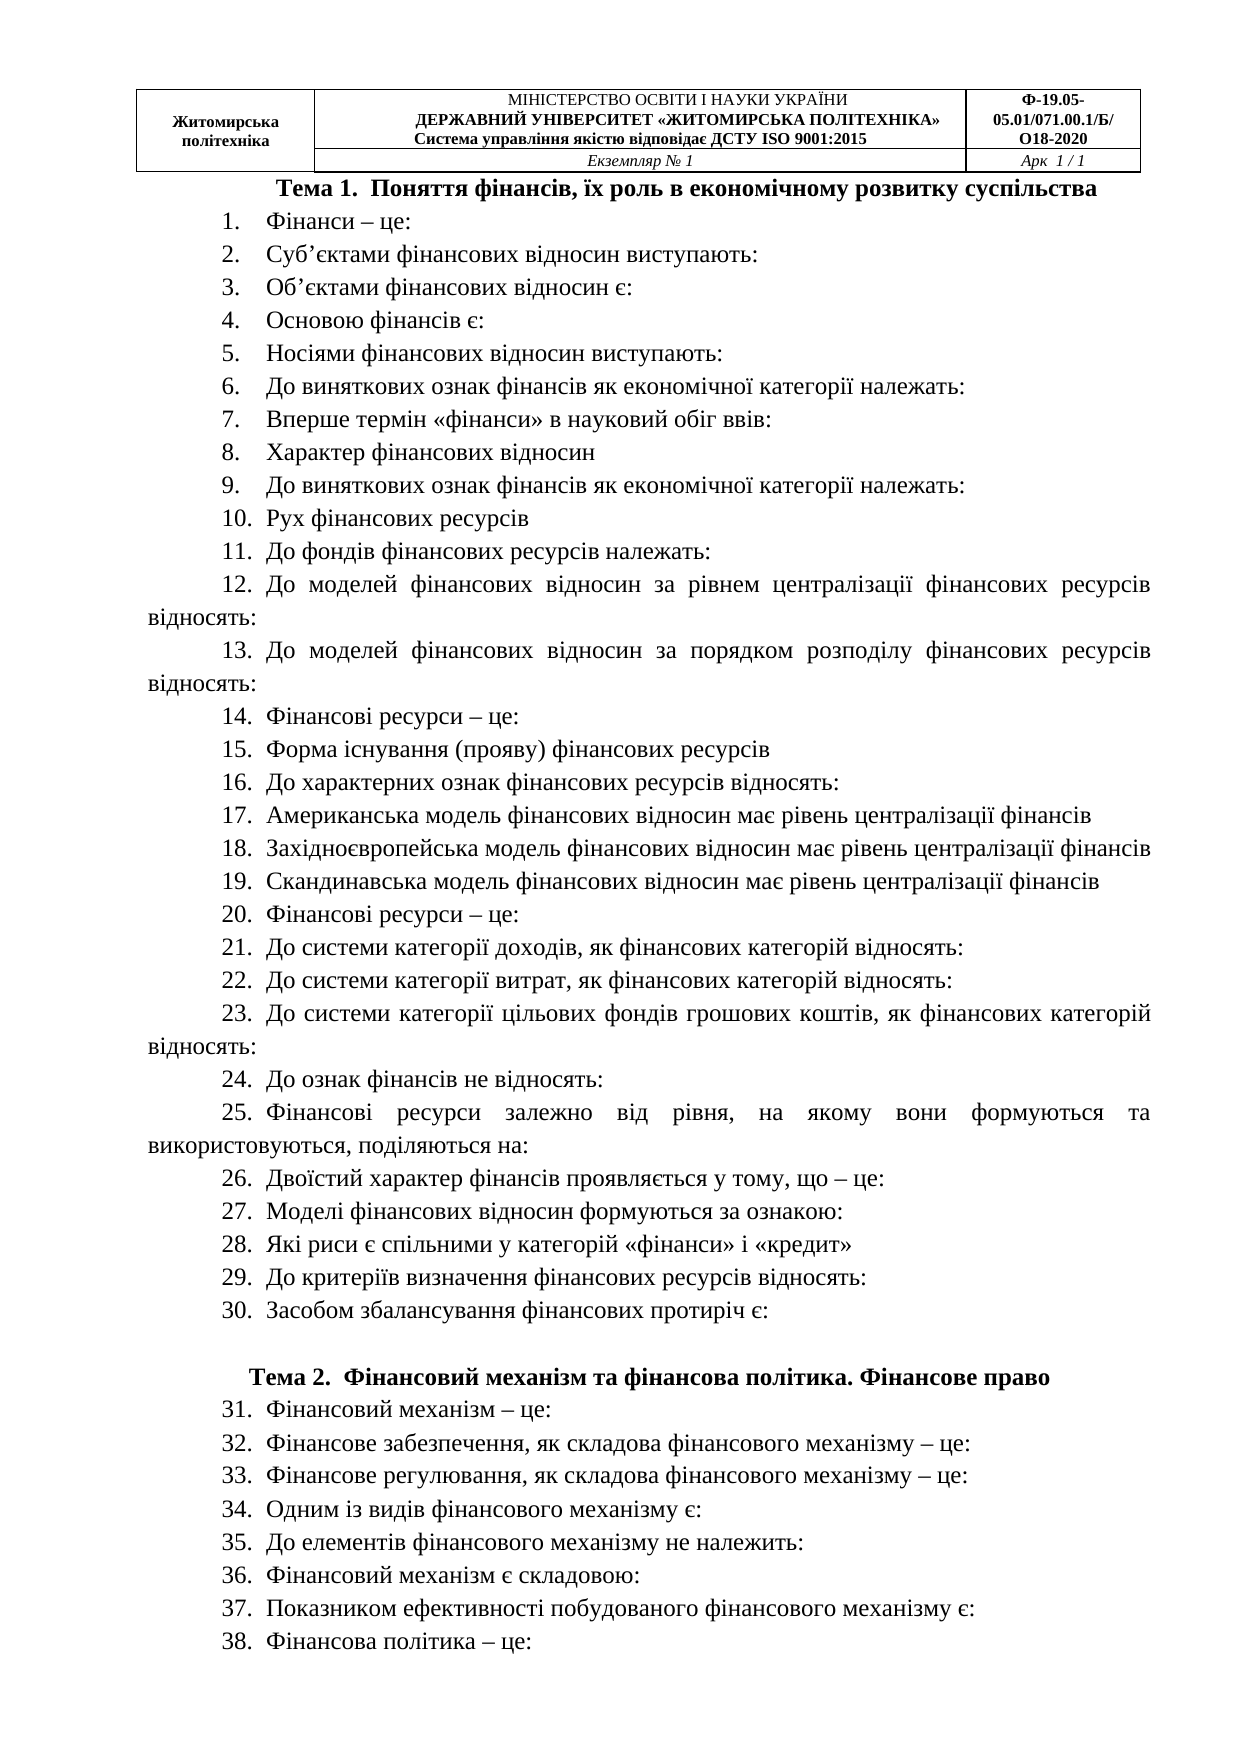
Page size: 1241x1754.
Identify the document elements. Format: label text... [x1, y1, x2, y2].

list Фінансові ресурси – це: [148, 899, 1152, 928]
list До критеріїв визначення фінансових ресурсів відносять: [148, 1262, 1152, 1291]
list Форма існування (прояву) фінансових ресурсів [148, 734, 1152, 763]
list Фінанси – це: [148, 206, 1152, 234]
list Західноєвропейська модель фінансових відносин має рівень централізації фінансів [148, 833, 1152, 862]
list До елементів фінансового механізму не належить: [221, 1527, 1152, 1555]
list Скандинавська модель фінансових відносин має рівень централізації фінансів [148, 866, 1152, 895]
list Фінансовий механізм є складовою: [221, 1560, 1152, 1588]
text Тема 1. Поняття фінансів, їх роль в економічному розвитку суспільства [148, 173, 1152, 202]
list Суб’єктами фінансових відносин виступають: [148, 239, 1152, 268]
list До моделей фінансових відносин за рівнем централізації фінансових ресурсів відносять: [148, 569, 1152, 631]
list До виняткових ознак фінансів як економічної категорії належать: [148, 371, 1152, 400]
list Основою фінансів є: [148, 305, 1152, 334]
table_cell Екземпляр № 1 [315, 149, 965, 171]
list Носіями фінансових відносин виступають: [148, 338, 1152, 367]
list Фінансові ресурси – це: [148, 701, 1152, 730]
table_cell Арк 1 / 1 [967, 149, 1140, 171]
list До виняткових ознак фінансів як економічної категорії належать: [148, 470, 1152, 499]
list До системи категорії цільових фондів грошових коштів, як фінансових категорій відносять: [148, 998, 1152, 1060]
list Фінансовий механізм – це: [221, 1394, 1152, 1423]
list Які риси є спільними у категорій «фінанси» і «кредит» [148, 1229, 1152, 1258]
list До моделей фінансових відносин за порядком розподілу фінансових ресурсів відносять: [148, 635, 1152, 697]
list Двоїстий характер фінансів проявляється у тому, що – це: [148, 1163, 1152, 1192]
list До ознак фінансів не відносять: [148, 1064, 1152, 1093]
list Американська модель фінансових відносин має рівень централізації фінансів [148, 800, 1152, 829]
list Вперше термін «фінанси» в науковий обіг ввів: [148, 404, 1152, 433]
list До системи категорії витрат, як фінансових категорій відносять: [148, 965, 1152, 994]
table_header Ф-19.05-05.01/071.00.1/Б/О18-2020 [967, 90, 1140, 148]
list Фінансові ресурси залежно від рівня, на якому вони формуються та використовуються, поділяються на: [148, 1097, 1152, 1159]
list Фінансове забезпечення, як складова фінансового механізму – це: [221, 1428, 1152, 1456]
list Фінансова політика – це: [221, 1626, 1152, 1654]
list До системи категорії доходів, як фінансових категорій відносять: [148, 932, 1152, 961]
list До фондів фінансових ресурсів належать: [148, 536, 1152, 565]
list Об’єктами фінансових відносин є: [148, 272, 1152, 301]
list Показником ефективності побудованого фінансового механізму є: [221, 1593, 1152, 1621]
table_header Житомирська політехніка [137, 90, 314, 171]
list До характерних ознак фінансових ресурсів відносять: [148, 767, 1152, 796]
text Тема 2. Фінансовий механізм та фінансова політика. Фінансове право [148, 1362, 1152, 1390]
list Засобом збалансування фінансових протиріч є: [148, 1296, 1152, 1324]
list Одним із видів фінансового механізму є: [221, 1494, 1152, 1522]
list Рух фінансових ресурсів [148, 503, 1152, 532]
list Характер фінансових відносин [148, 437, 1152, 466]
list Моделі фінансових відносин формуються за ознакою: [148, 1196, 1152, 1225]
list Фінансове регулювання, як складова фінансового механізму – це: [221, 1461, 1152, 1489]
table_header МІНІСТЕРСТВО ОСВІТИ І НАУКИ УКРАЇНИ ДЕРЖАВНИЙ УНІВЕРСИТЕТ «ЖИТОМИРСЬКА ПОЛІТЕХНІКА» Система управління якістю відповідає ДСТУ ISO 9001:2015 [315, 90, 965, 148]
